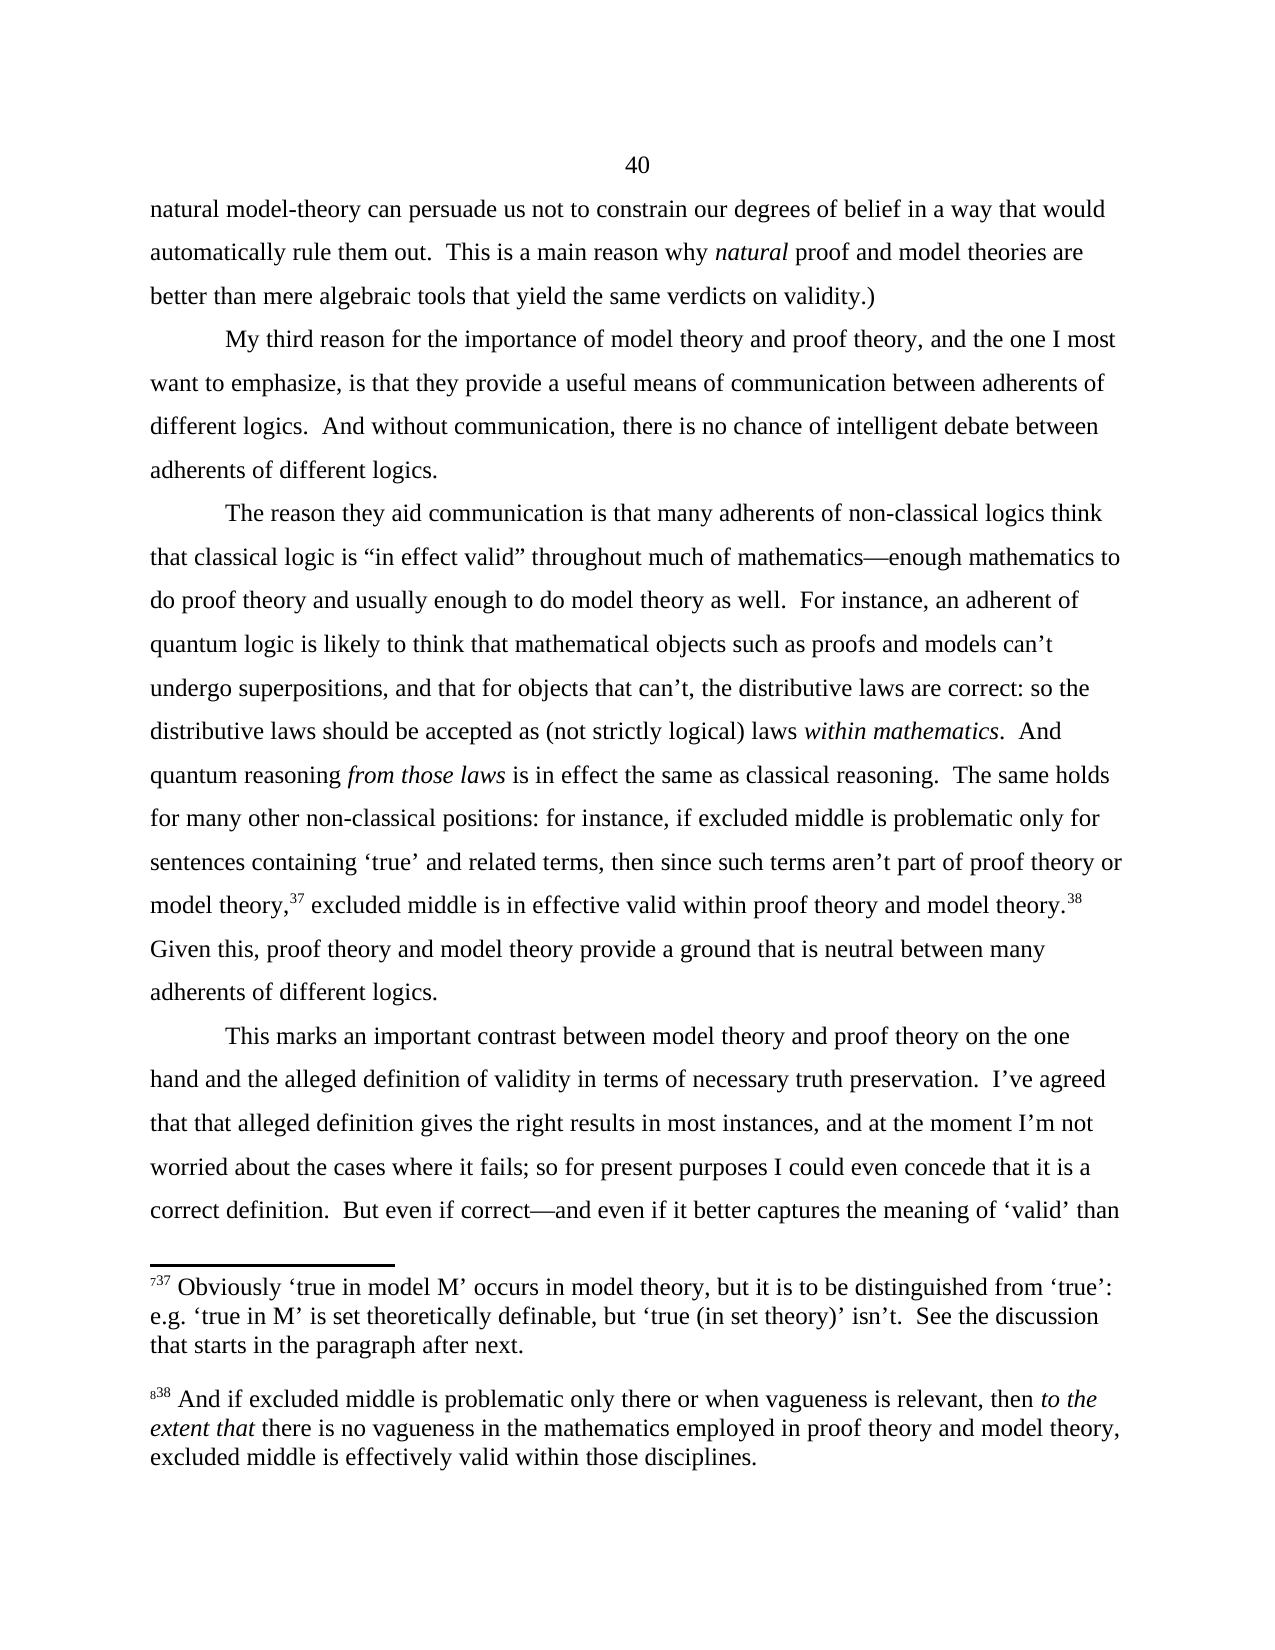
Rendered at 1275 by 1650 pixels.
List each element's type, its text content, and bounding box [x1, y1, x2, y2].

text My third reason for the importance of model theory and proof theory, and the one I most want to emphasize, is that they provide a useful means of communication between adherents of different logics. And without communication, there is no chance of intelligent debate between adherents of different logics. [150, 324, 1125, 484]
text The reason they aid communication is that many adherents of non-classical logics think that classical logic is “in effect valid” throughout much of mathematics—enough mathematics to do proof theory and usually enough to do model theory as well. For instance, an adherent of quantum logic is likely to think that mathematical objects such as proofs and models can’t undergo superpositions, and that for objects that can’t, the distributive laws are correct: so the distributive laws should be accepted as (not strictly logical) laws within mathematics. And quantum reasoning from those laws is in effect the same as classical reasoning. The same holds for many other non-classical positions: for instance, if excluded middle is problematic only for sentences containing ‘true’ and related terms, then since such terms aren’t part of proof theory or model theory,37 excluded middle is in effective valid within proof theory and model theory.38 Given this, proof theory and model theory provide a ground that is neutral between many adherents of different logics. [150, 498, 1125, 1006]
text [150, 1021, 1125, 1224]
text A second and still more obvious reason is that proof theory and model theory provide useful tools for finding out what’s valid and what isn’t. This is especially obvious in situations where the question of which logic is correct isn’t at issue; then the question of whether a complicated inference is valid reduces to the question of whether it’s valid in the agreed-on logic. A proof theory for a logic seems especially useful in showing what is valid in the logic, a model theory especially useful for showing what isn’t. (Even in the absence of complete agreement about logic, proofs in a natural proof theory can be highly compelling: they persuade us to constrain our degrees of belief in accordance with them. Similarly, counter-models in a natural model-theory can persuade us not to constrain our degrees of belief in a way that would automatically rule them out. This is a main reason why natural proof and model theories are better than mere algebraic tools that yield the same verdicts on validity.) [150, 150, 1125, 310]
